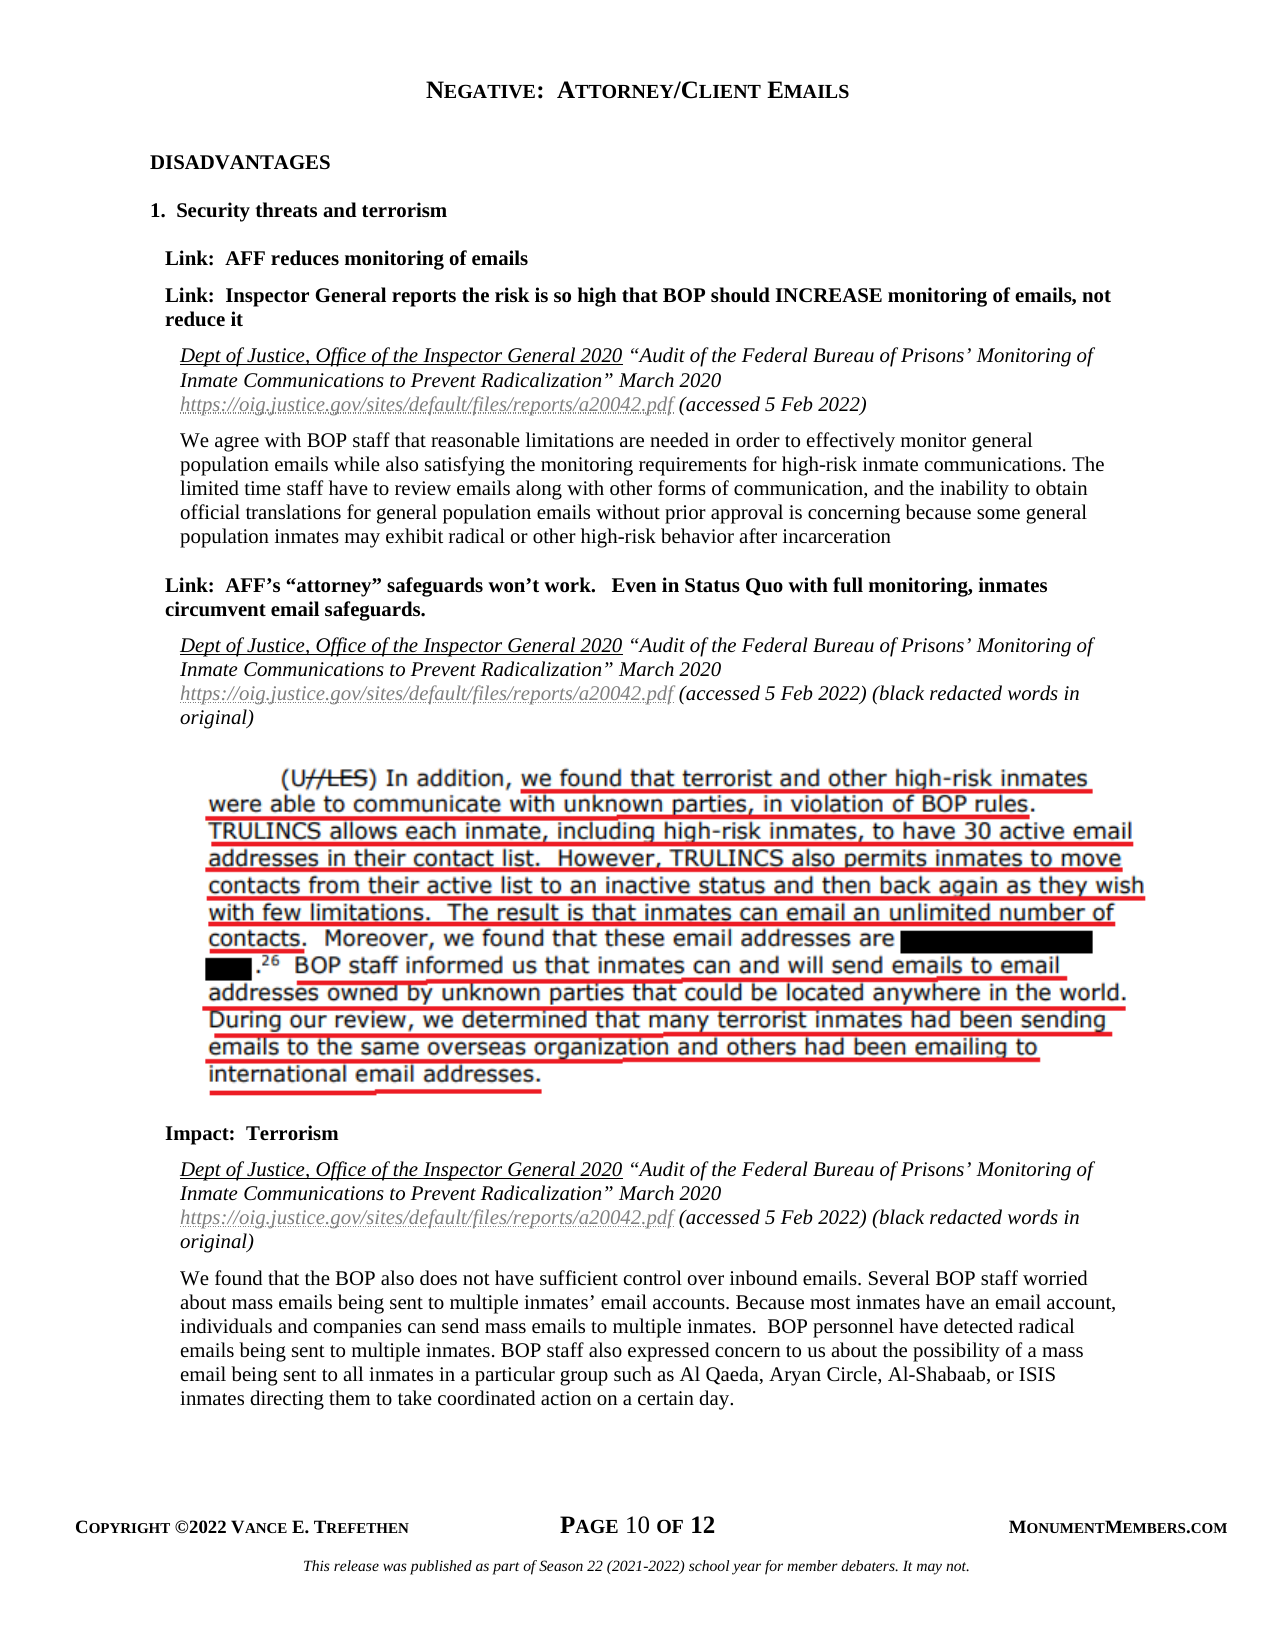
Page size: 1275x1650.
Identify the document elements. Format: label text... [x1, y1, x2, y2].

text We agree with BOP staff that reasonable limitations are needed in order to effectively monitor general population emails while also satisfying the monitoring requirements for high-risk inmate communications. The limited time staff have to review emails along with other forms of communication, and the inability to obtain official translations for general population emails without prior approval is concerning because some general population inmates may exhibit radical or other high-risk behavior after incarceration [180, 428, 1125, 548]
text We found that the BOP also does not have sufficient control over inbound emails. Several BOP staff worried about mass emails being sent to multiple inmates’ email accounts. Because most inmates have an email account, individuals and companies can send mass emails to multiple inmates. BOP personnel have detected radical emails being sent to multiple inmates. BOP staff also expressed concern to us about the possibility of a mass email being sent to all inmates in a particular group such as Al Qaeda, Aryan Circle, Al-Shabaab, or ISIS inmates directing them to take coordinated action on a certain day. [180, 1266, 1125, 1410]
picture [180, 741, 1155, 1097]
text Link: AFF reduces monitoring of emails [165, 246, 1125, 270]
text Impact: Terrorism [165, 1121, 1125, 1145]
text 1. Security threats and terrorism [150, 198, 1125, 222]
text Link: Inspector General reports the risk is so high that BOP should INCREASE monitoring of emails, not reduce it [165, 283, 1125, 331]
text Dept of Justice, Office of the Inspector General 2020 “Audit of the Federal Bureau of Prisons’ Monitoring of Inmate Communications to Prevent Radicalization” March 2020 https://oig.justice.gov/sites/default/files/reports/a20042.pdf (accessed 5 Feb 2022) [180, 343, 1125, 416]
text DISADVANTAGES [150, 150, 1125, 174]
text Link: AFF’s “attorney” safeguards won’t work. Even in Status Quo with full monitoring, inmates circumvent email safeguards. [165, 572, 1125, 621]
